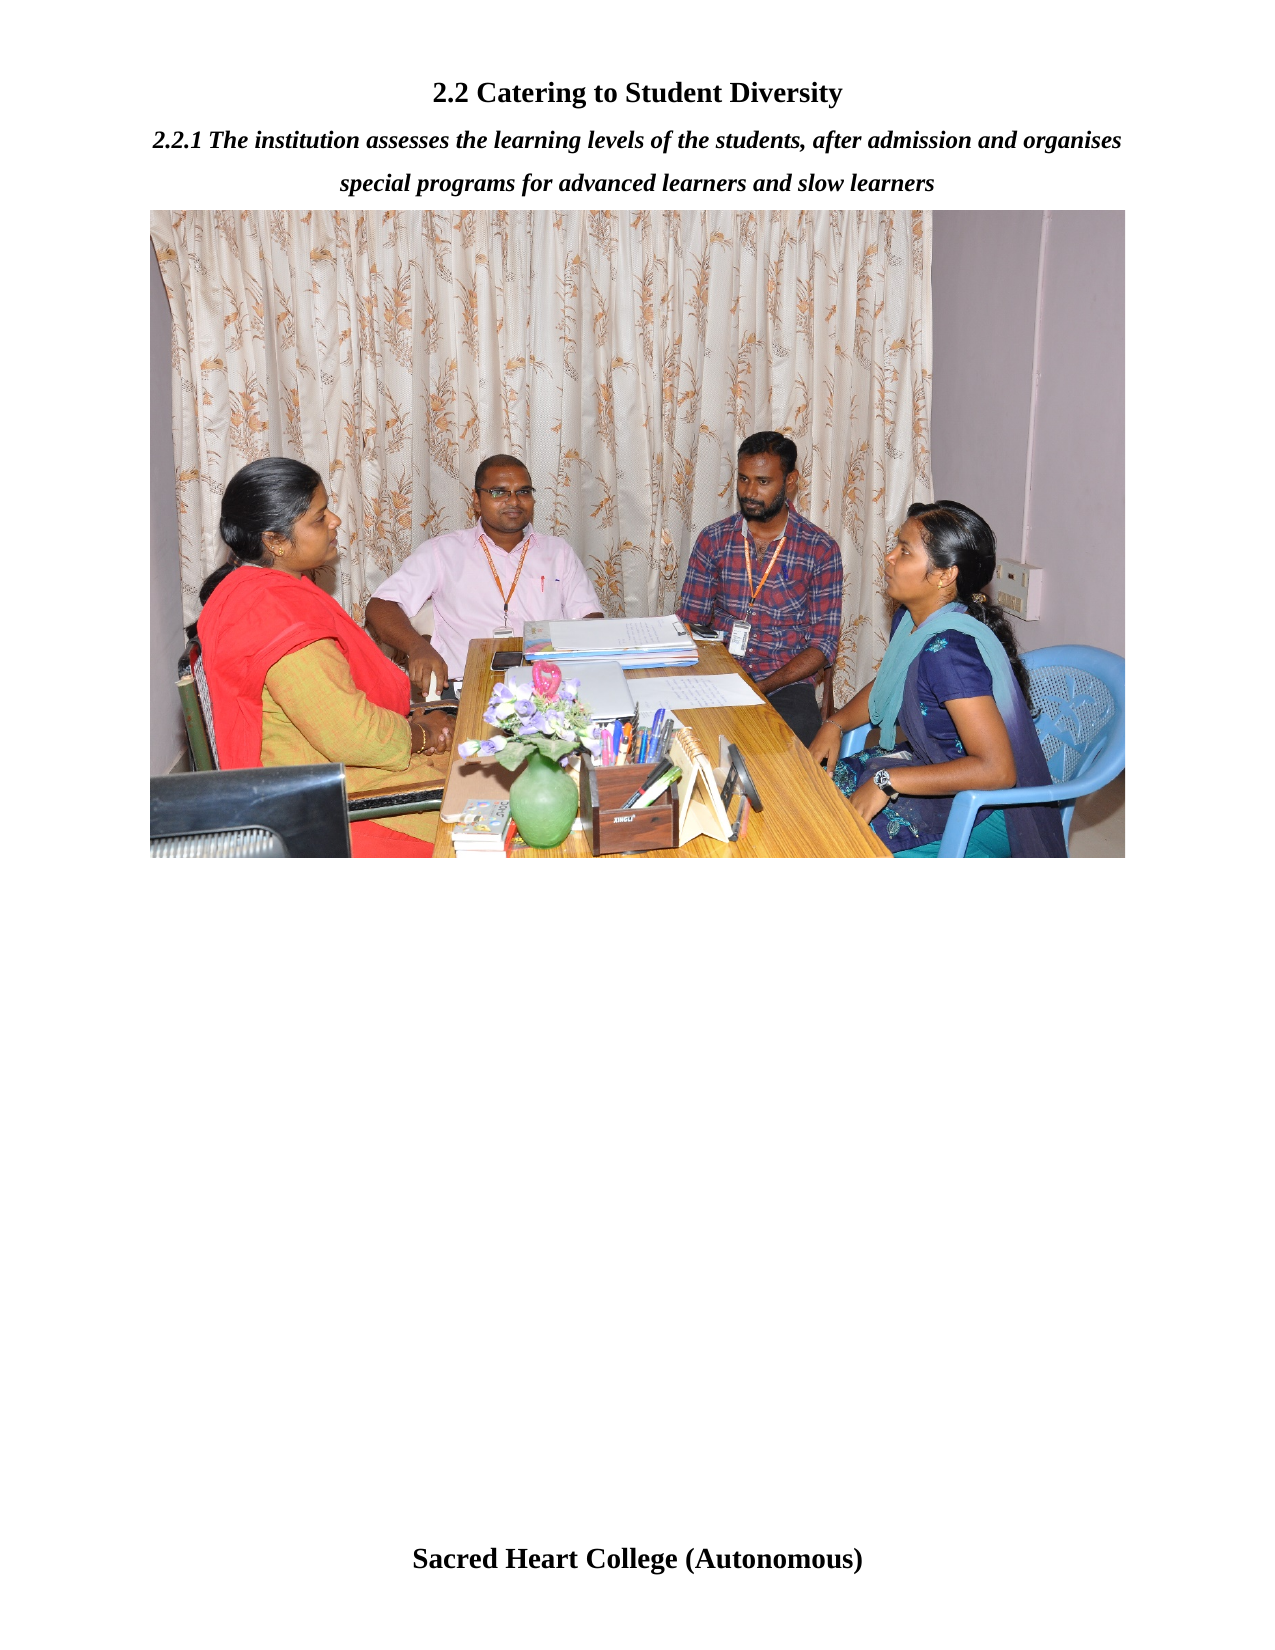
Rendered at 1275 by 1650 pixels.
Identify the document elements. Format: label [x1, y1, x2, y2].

picture [150, 210, 1125, 858]
